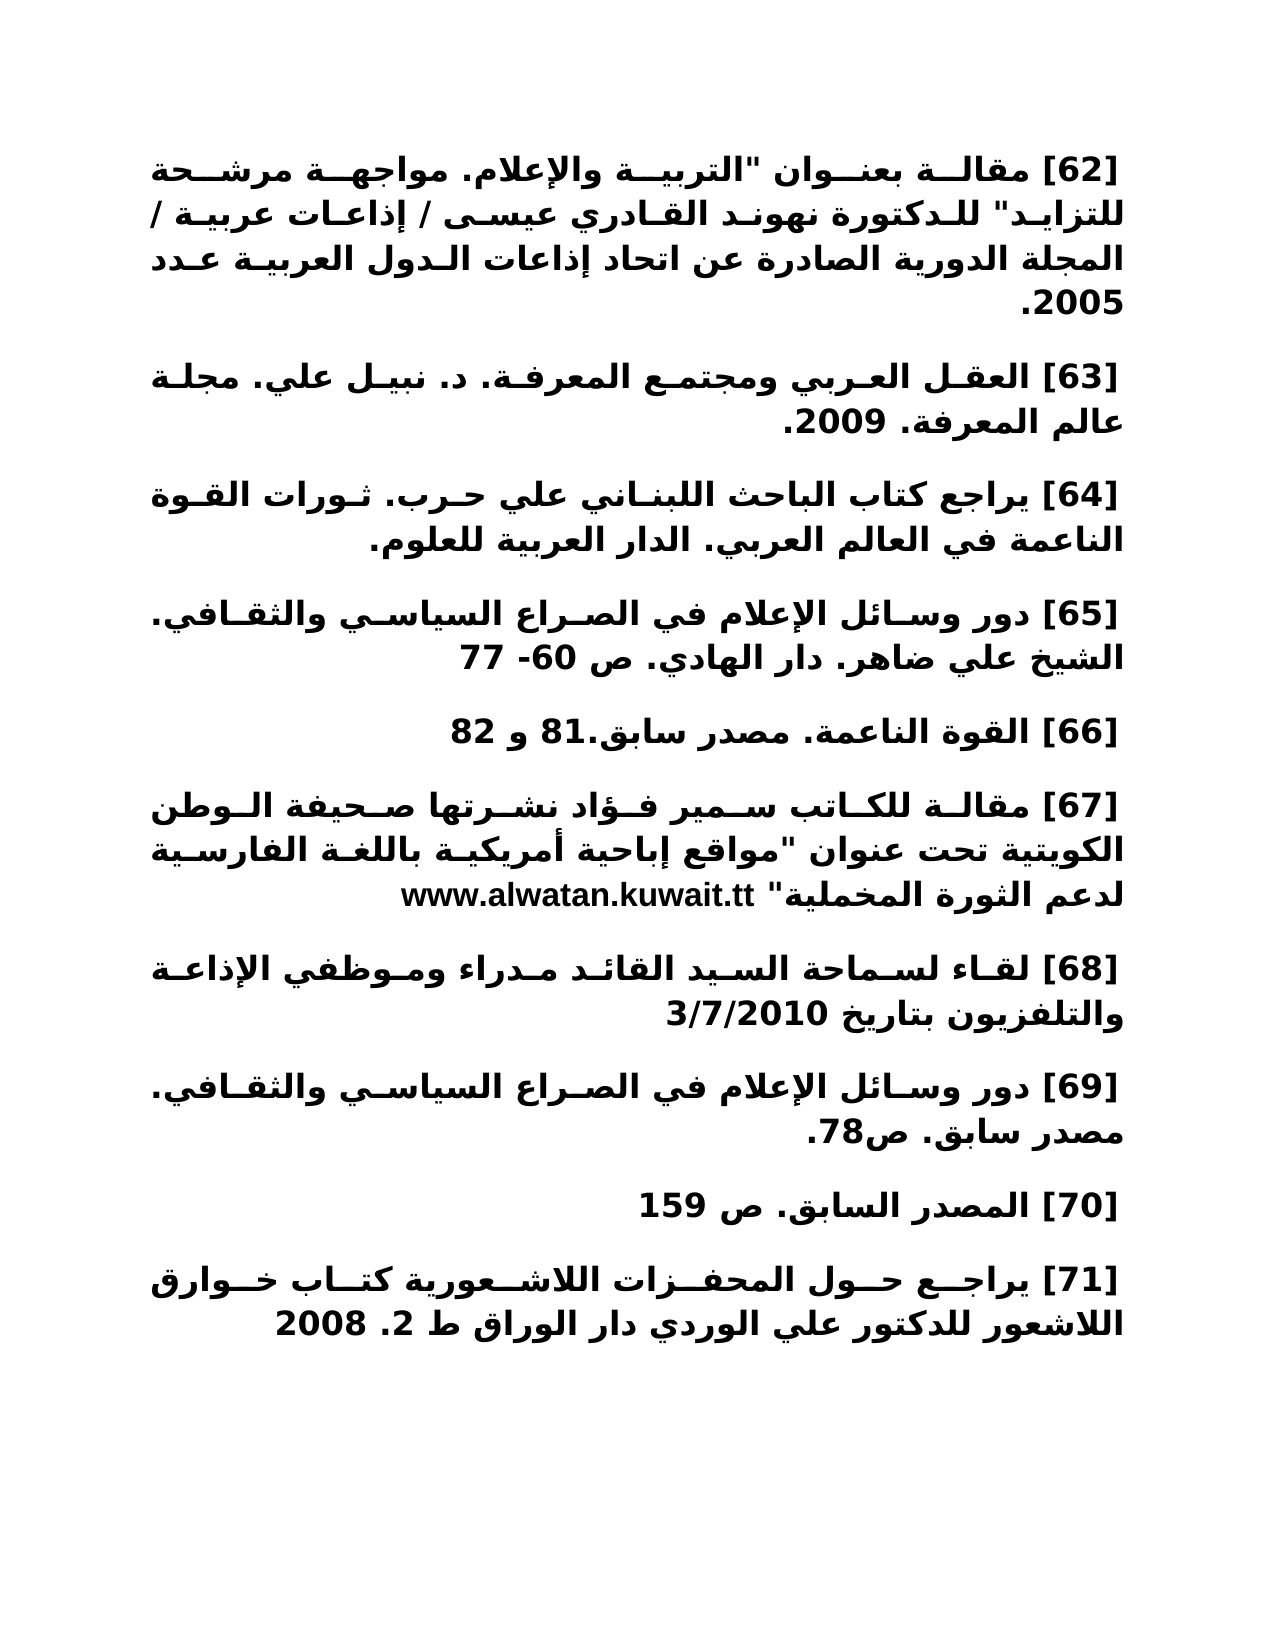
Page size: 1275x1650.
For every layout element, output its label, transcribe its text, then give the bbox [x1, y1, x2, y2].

text [71] يراجع حول المحفزات اللاشعورية كتاب خوارق اللاشعور للدكتور علي الوردي دار الوراق ط 2. 2008 [150, 1260, 1125, 1343]
text [66] القوة الناعمة. مصدر سابق.81 و 82 [150, 712, 1125, 751]
text [64] يراجع كتاب الباحث اللبناني علي حرب. ثورات القوة الناعمة في العالم العربي. الدار العربية للعلوم. [150, 476, 1125, 559]
text [65] دور وسائل الإعلام في الصراع السياسي والثقافي. الشيخ علي ضاهر. دار الهادي. ص 60- 77 [150, 594, 1125, 678]
text [69] دور وسائل الإعلام في الصراع السياسي والثقافي. مصدر سابق. ص78. [150, 1068, 1125, 1151]
text [62] مقالة بعنوان "التربية والإعلام. مواجهة مرشحة للتزايد" للدكتورة نهوند القادري عيسى / إذاعات عربية / المجلة الدورية الصادرة عن اتحاد إذاعات الدول العربية عدد 2005. [150, 150, 1125, 323]
text [70] المصدر السابق. ص 159 [150, 1186, 1125, 1225]
text [68] لقاء لسماحة السيد القائد مدراء وموظفي الإذاعة والتلفزيون بتاريخ 3/7/2010 [150, 950, 1125, 1033]
text [63] العقل العربي ومجتمع المعرفة. د. نبيل علي. مجلة عالم المعرفة. 2009. [150, 357, 1125, 441]
text [67] مقالة للكاتب سمير فؤاد نشرتها صحيفة الوطن الكويتية تحت عنوان "مواقع إباحية أمريكية باللغة الفارسية لدعم الثورة المخملية" www.alwatan.kuwait.tt [150, 786, 1125, 915]
